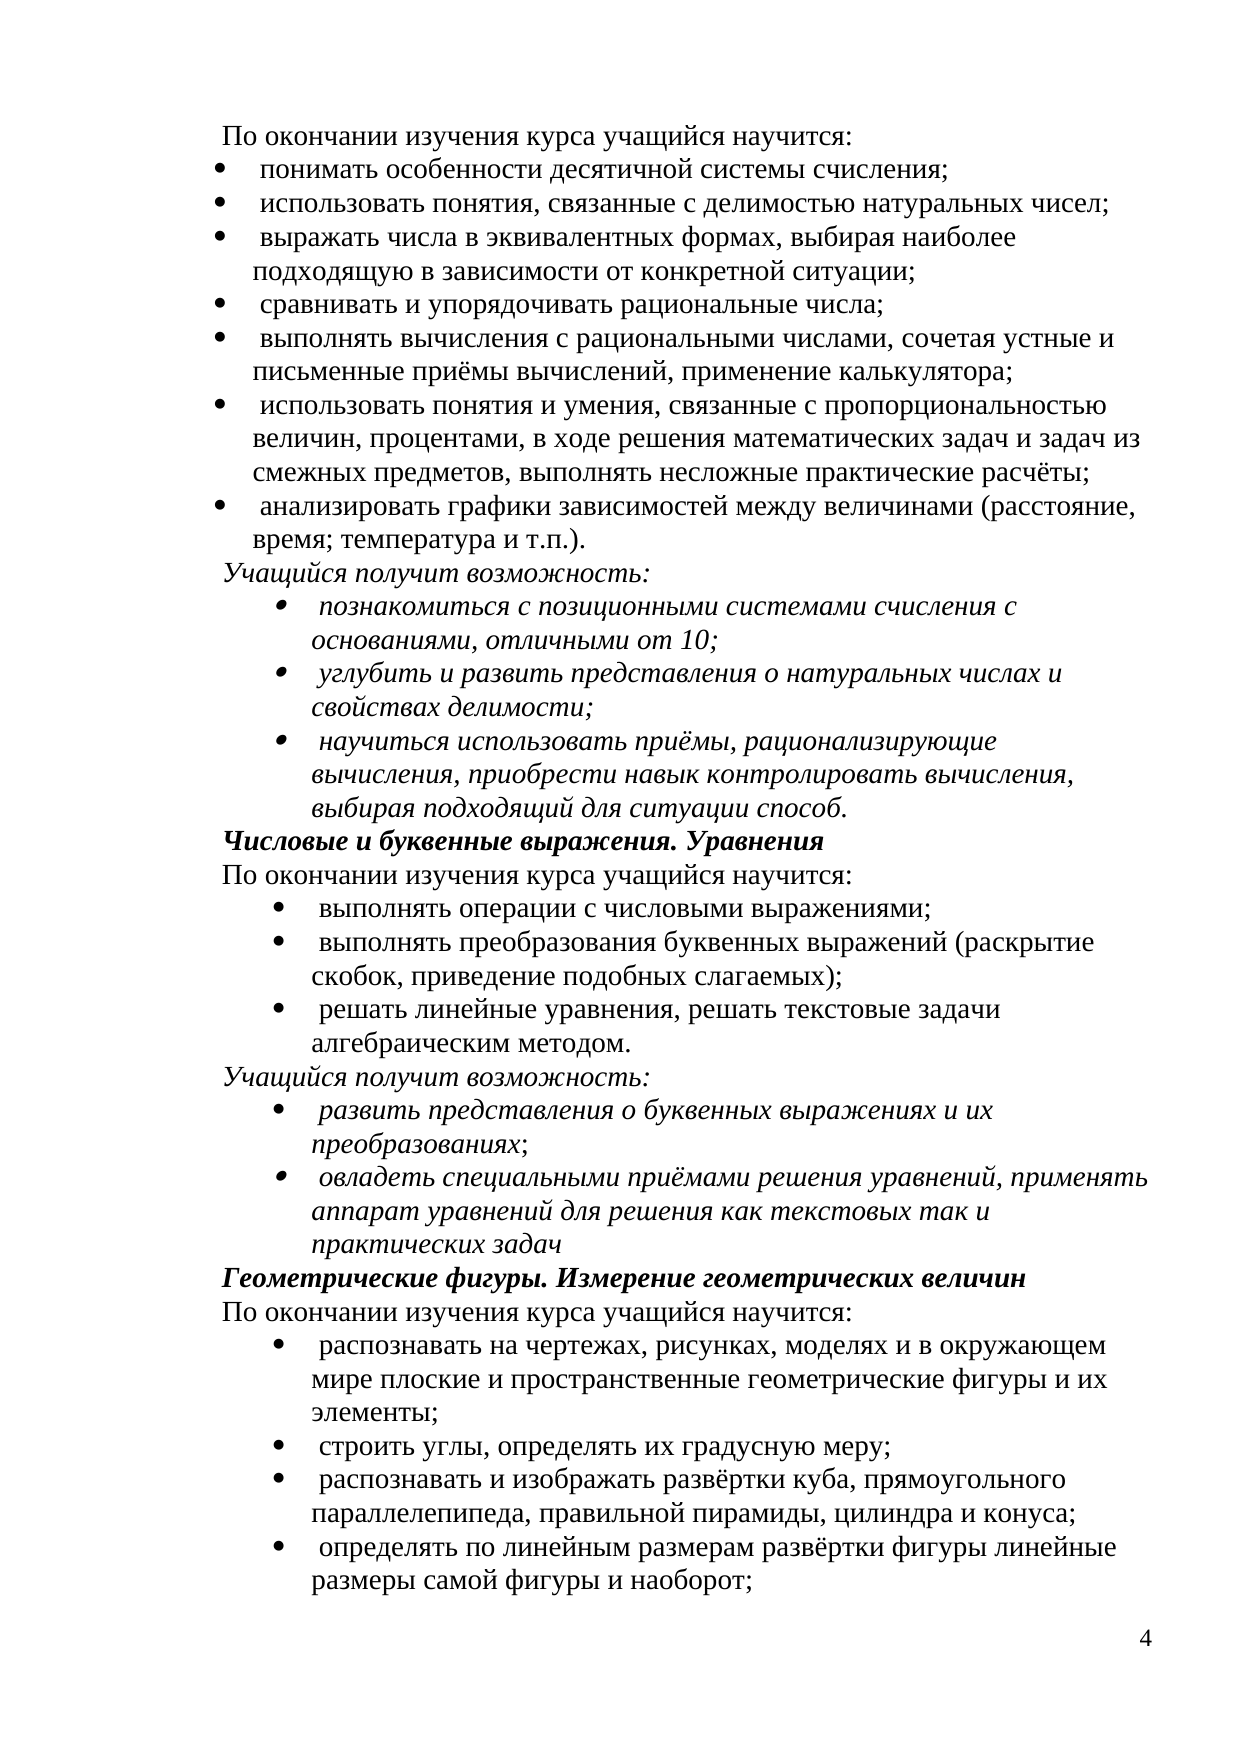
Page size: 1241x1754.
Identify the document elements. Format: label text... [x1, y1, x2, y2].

list распознавать на чертежах, рисунках, моделях и в окружающем мире плоские и пространственные геометрические фигуры и их элементы; [274, 1327, 1152, 1428]
list распознавать и изображать развёртки куба, прямоугольного параллелепипеда, правильной пирамиды, цилиндра и конуса; [274, 1462, 1152, 1529]
text Числовые и буквенные выражения. Уравнения [177, 823, 1152, 857]
text По окончании изучения курса учащийся научится: [177, 857, 1152, 891]
list выражать числа в эквивалентных формах, выбирая наиболее подходящую в зависимости от конкретной ситуации; [215, 219, 1152, 286]
list научиться использовать приёмы, рационализирующие вычисления, приобрести навык контролировать вычисления, выбирая подходящий для ситуации способ. [274, 723, 1152, 823]
list определять по линейным размерам развёртки фигуры линейные размеры самой фигуры и наоборот; [274, 1529, 1152, 1596]
list анализировать графики зависимостей между величинами (расстояние, время; температура и т.п.). [215, 488, 1152, 555]
list овладеть специальными приёмами решения уравнений, применять аппарат уравнений для решения как текстовых так и практических задач [274, 1159, 1152, 1260]
text Учащийся получит возможность: [177, 1059, 1152, 1092]
list развить представления о буквенных выражениях и их преобразованиях; [274, 1092, 1152, 1159]
list выполнять операции с числовыми выражениями; [274, 891, 1152, 924]
text Учащийся получит возможность: [177, 555, 1152, 588]
list использовать понятия и умения, связанные с пропорциональностью величин, процентами, в ходе решения математических задач и задач из смежных предметов, выполнять несложные практические расчёты; [215, 387, 1152, 488]
list выполнять преобразования буквенных выражений (раскрытие скобок, приведение подобных слагаемых); [274, 924, 1152, 991]
list углубить и развить представления о натуральных числах и свойствах делимости; [274, 656, 1152, 723]
list выполнять вычисления с рациональными числами, сочетая устные и письменные приёмы вычислений, применение калькулятора; [215, 320, 1152, 387]
text По окончании изучения курса учащийся научится: [177, 1294, 1152, 1327]
list строить углы, определять их градусную меру; [274, 1428, 1152, 1462]
list решать линейные уравнения, решать текстовые задачи алгебраическим методом. [274, 991, 1152, 1059]
text Геометрические фигуры. Измерение геометрических величин [177, 1260, 1152, 1294]
list сравнивать и упорядочивать рациональные числа; [215, 286, 1152, 320]
list познакомиться с позиционными системами счисления с основаниями, отличными от 10; [274, 588, 1152, 656]
list использовать понятия, связанные с делимостью натуральных чисел; [215, 185, 1152, 219]
list понимать особенности десятичной системы счисления; [215, 152, 1152, 185]
text По окончании изучения курса учащийся научится: [177, 118, 1152, 152]
